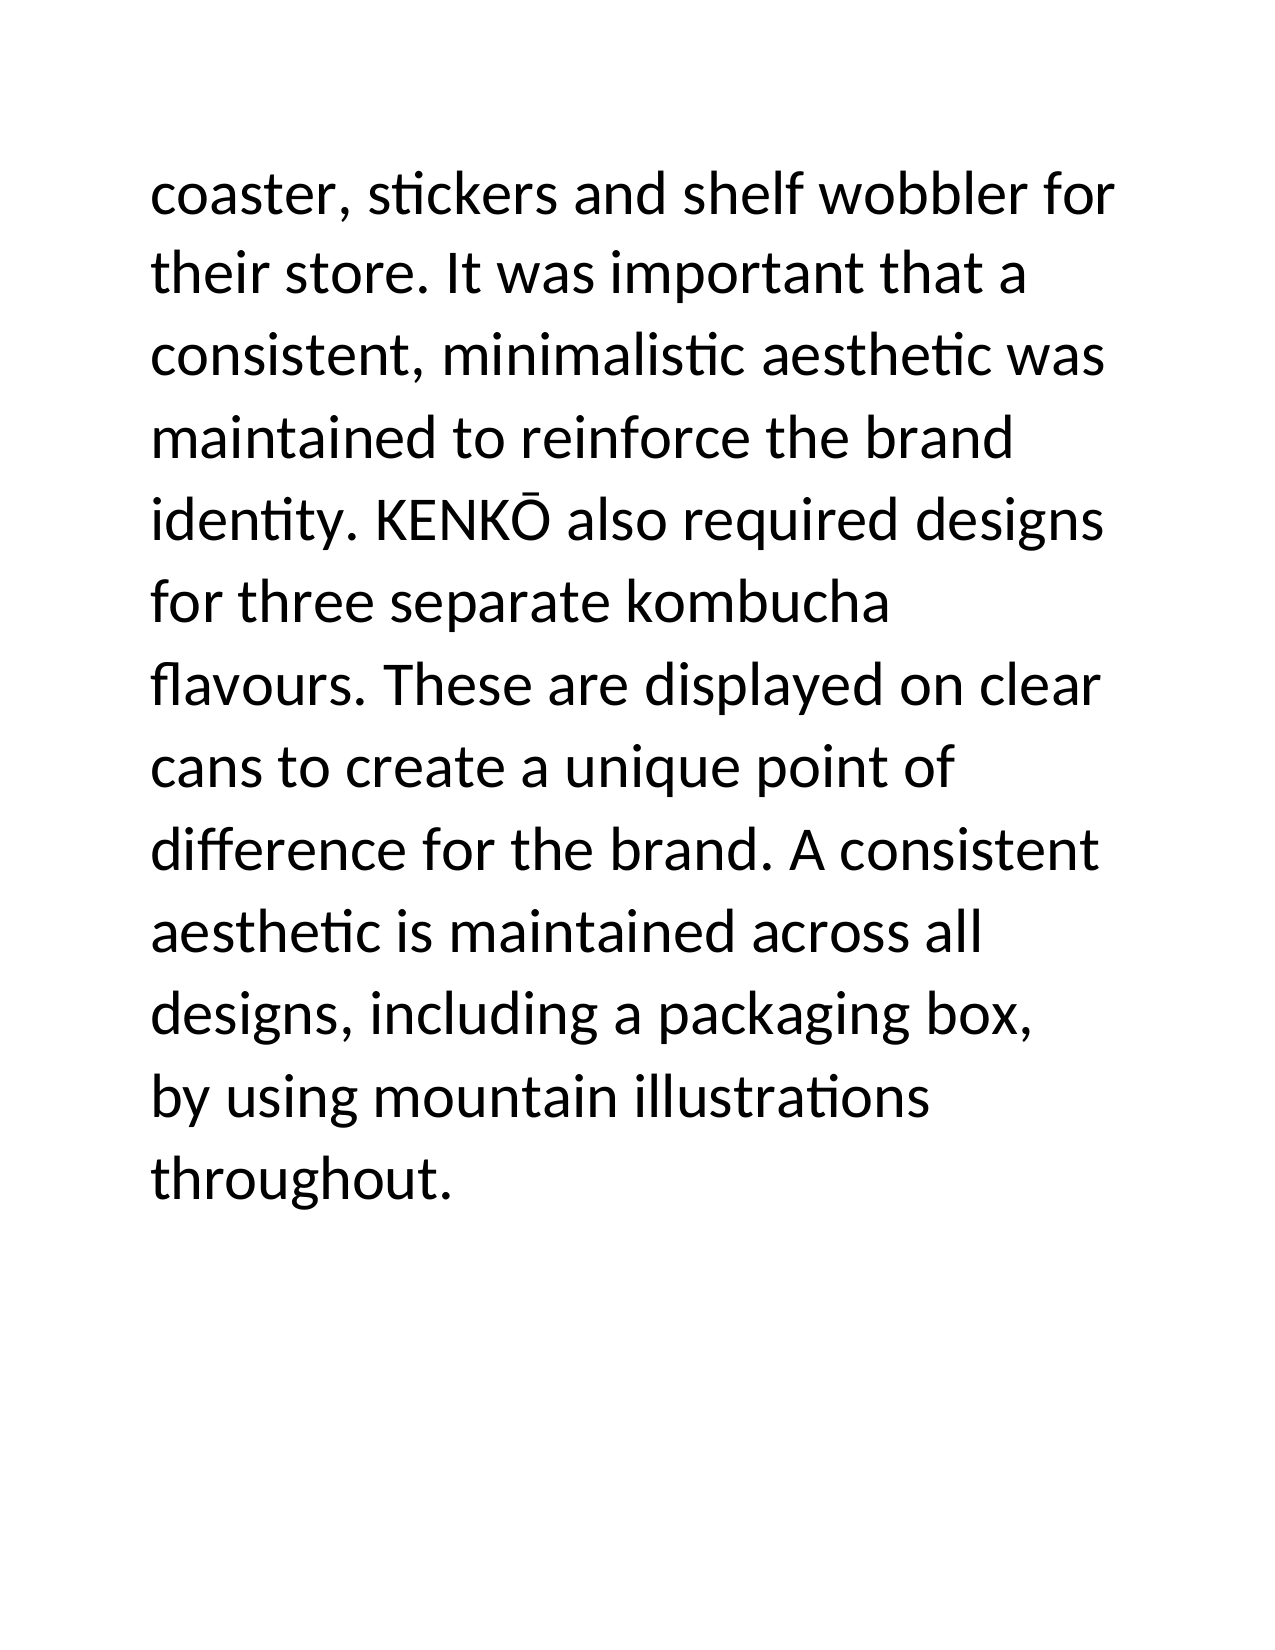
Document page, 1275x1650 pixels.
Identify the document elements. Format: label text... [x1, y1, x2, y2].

text coaster, stickers and shelf wobbler for [150, 156, 1156, 229]
text their store. It was important that a consistent, minimalistic aesthetic was maintained to reinforce the brand identity. KENKŌ also required designs for three separate kombucha flavours. These are displayed on clear cans to create a unique point of difference for the brand. A consistent aesthetic is maintained across all designs, including a packaging box, by using mountain illustrations throughout. [150, 232, 1106, 1215]
